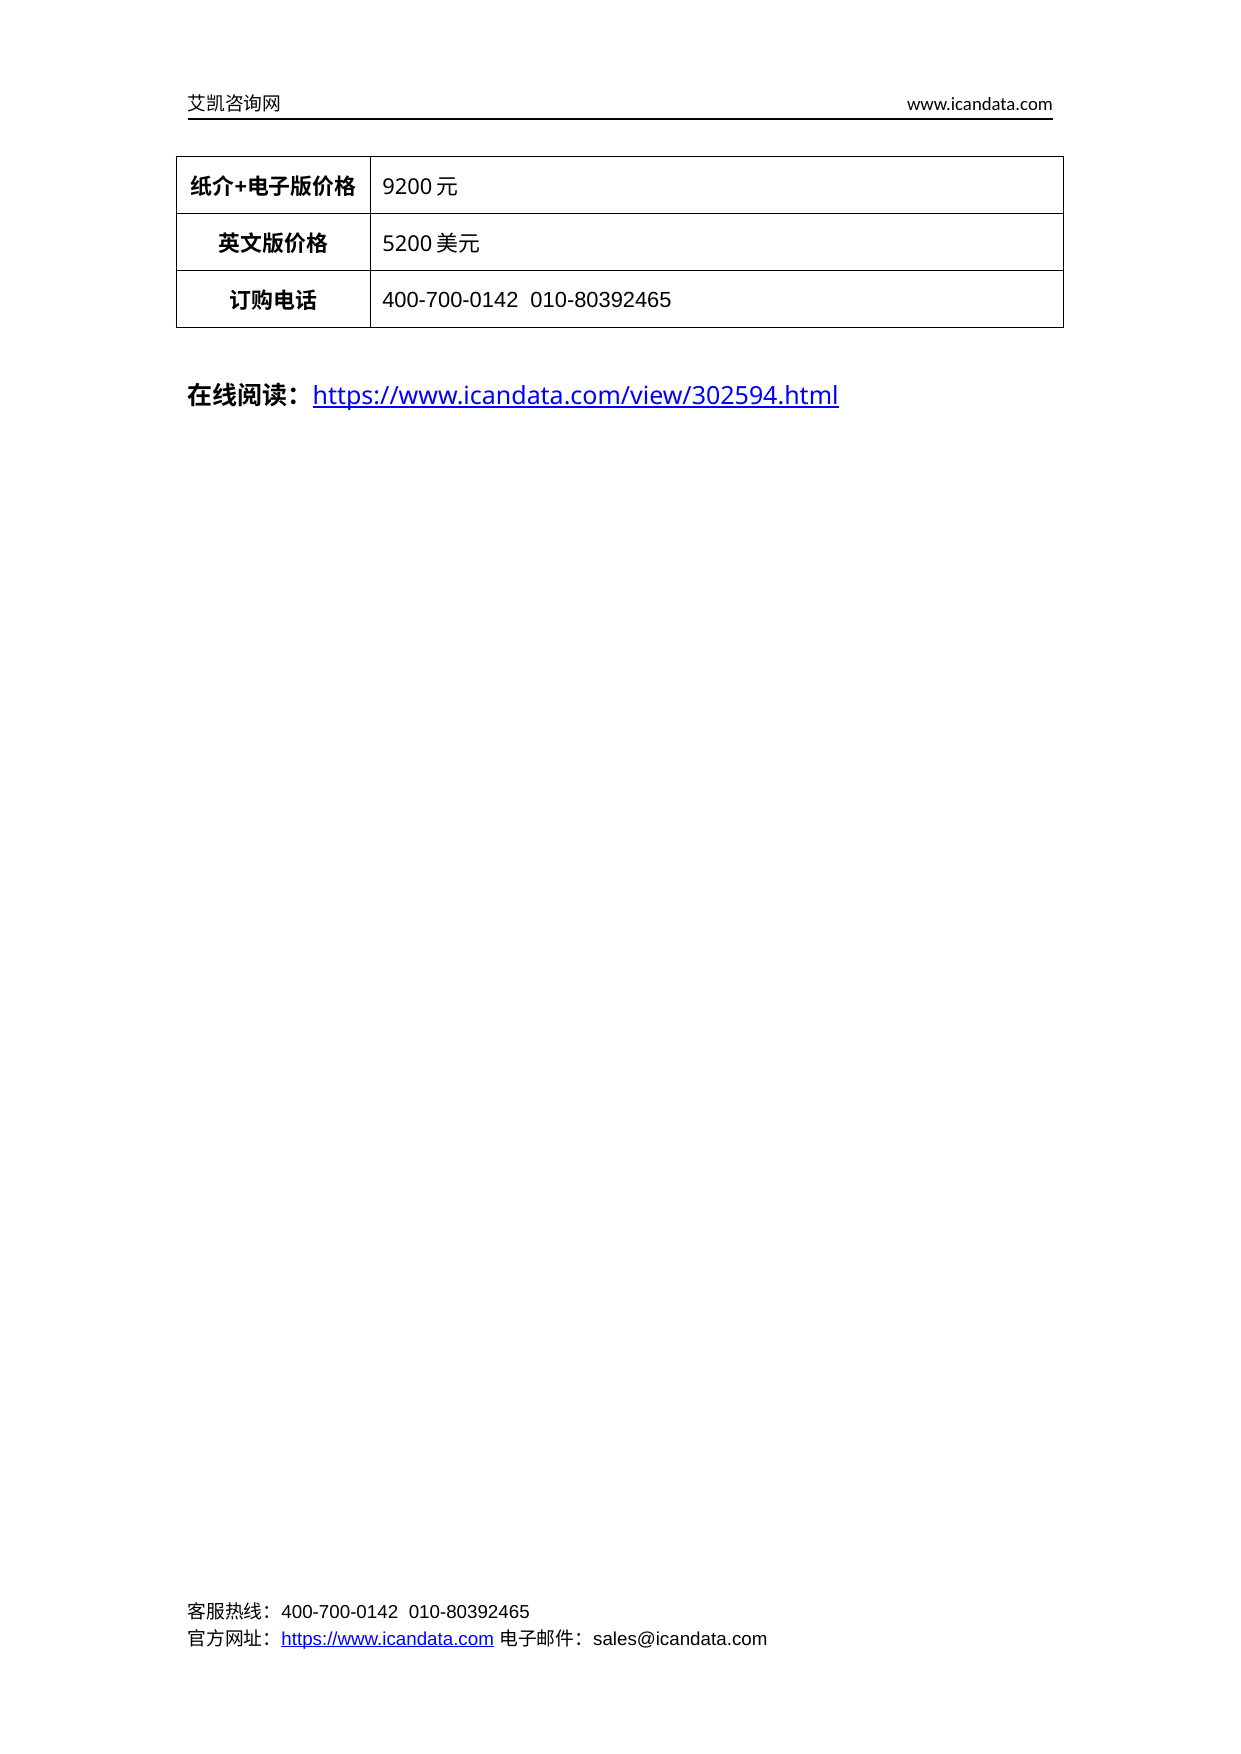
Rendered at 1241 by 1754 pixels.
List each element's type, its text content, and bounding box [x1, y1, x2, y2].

text 在线阅读：https://www.icandata.com/view/302594.html [187, 361, 1053, 426]
table_cell 订购电话 [177, 271, 370, 327]
table_cell 9200元 [371, 157, 1063, 213]
table_cell 400-700-0142 010-80392465 [371, 271, 1063, 327]
table_cell 5200美元 [371, 214, 1063, 270]
table_cell 英文版价格 [177, 214, 370, 270]
table_cell 纸介+电子版价格 [177, 157, 370, 213]
